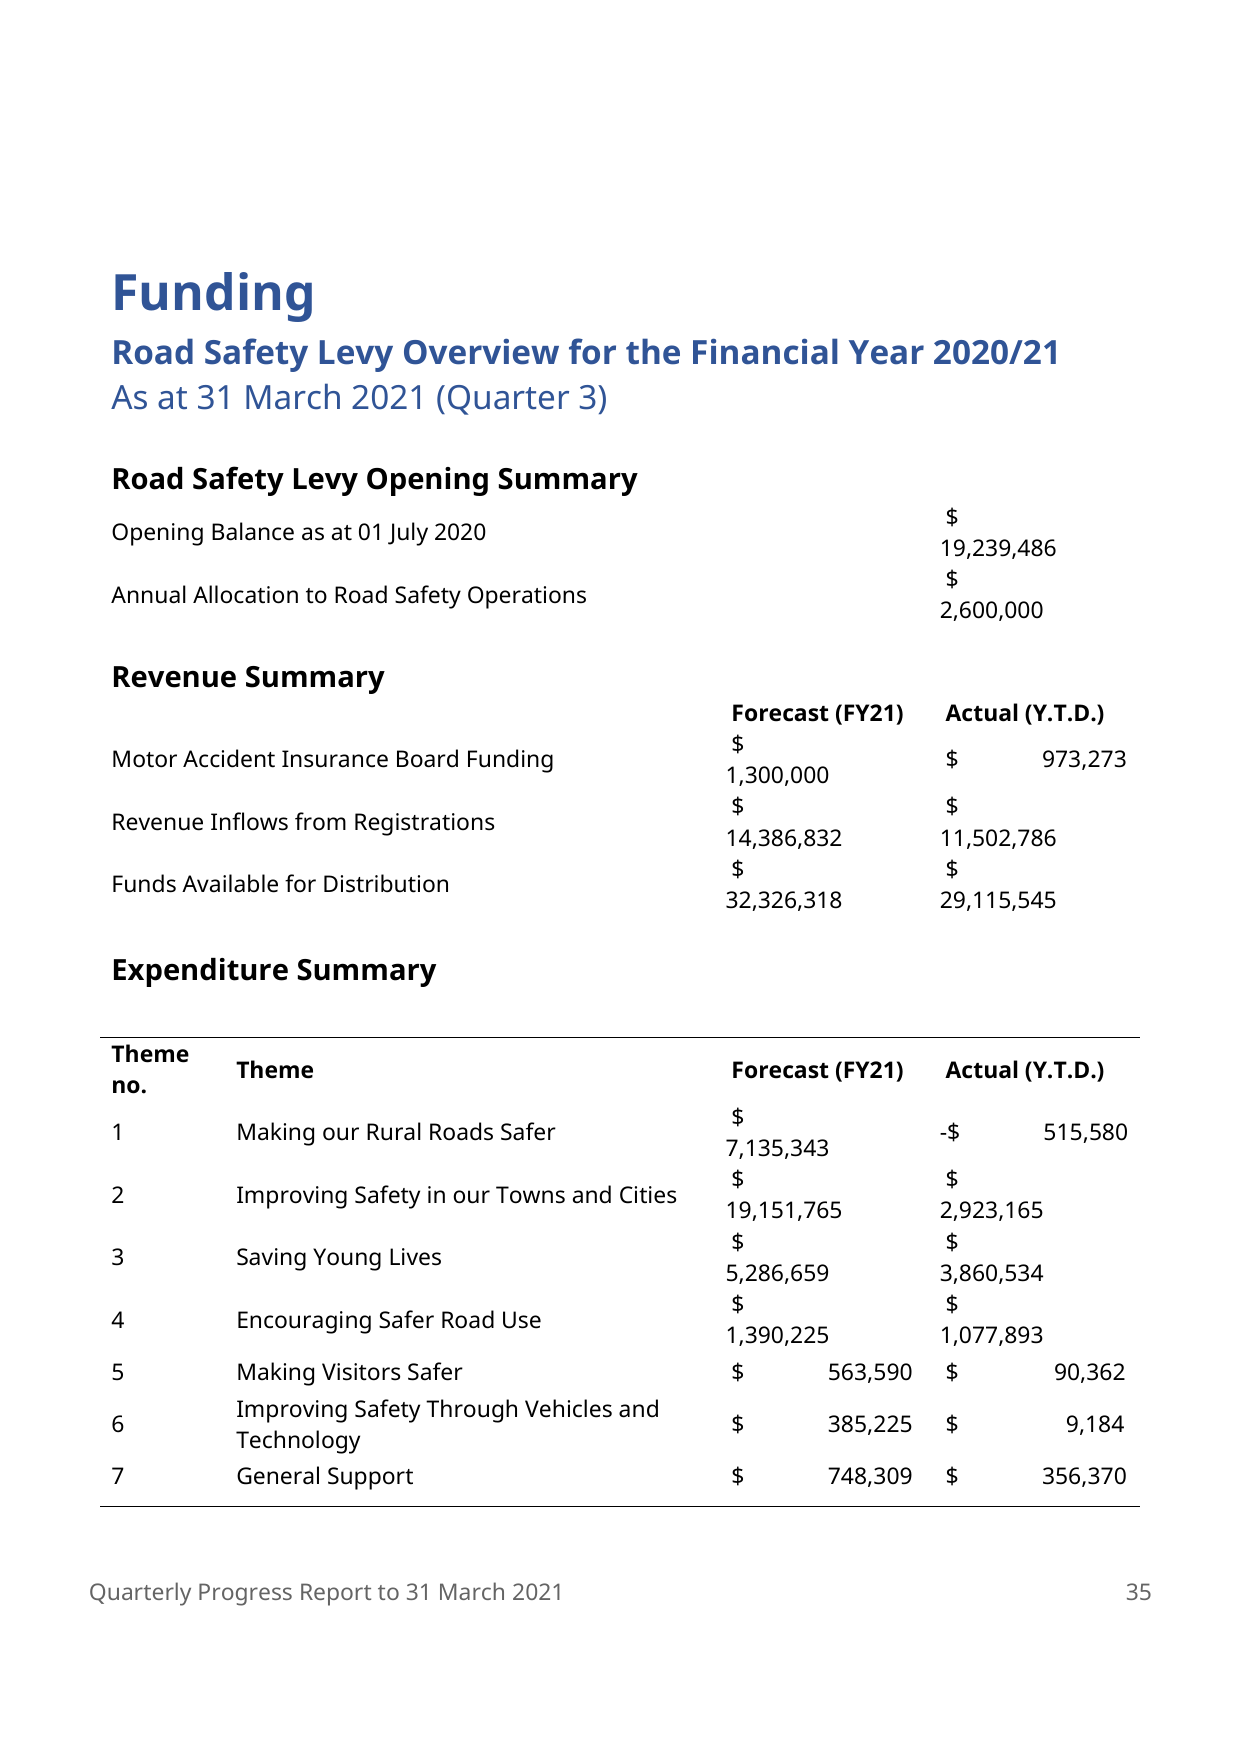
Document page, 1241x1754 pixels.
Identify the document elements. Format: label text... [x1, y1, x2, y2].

table_header MAIB Funding [89, 254, 1152, 1538]
